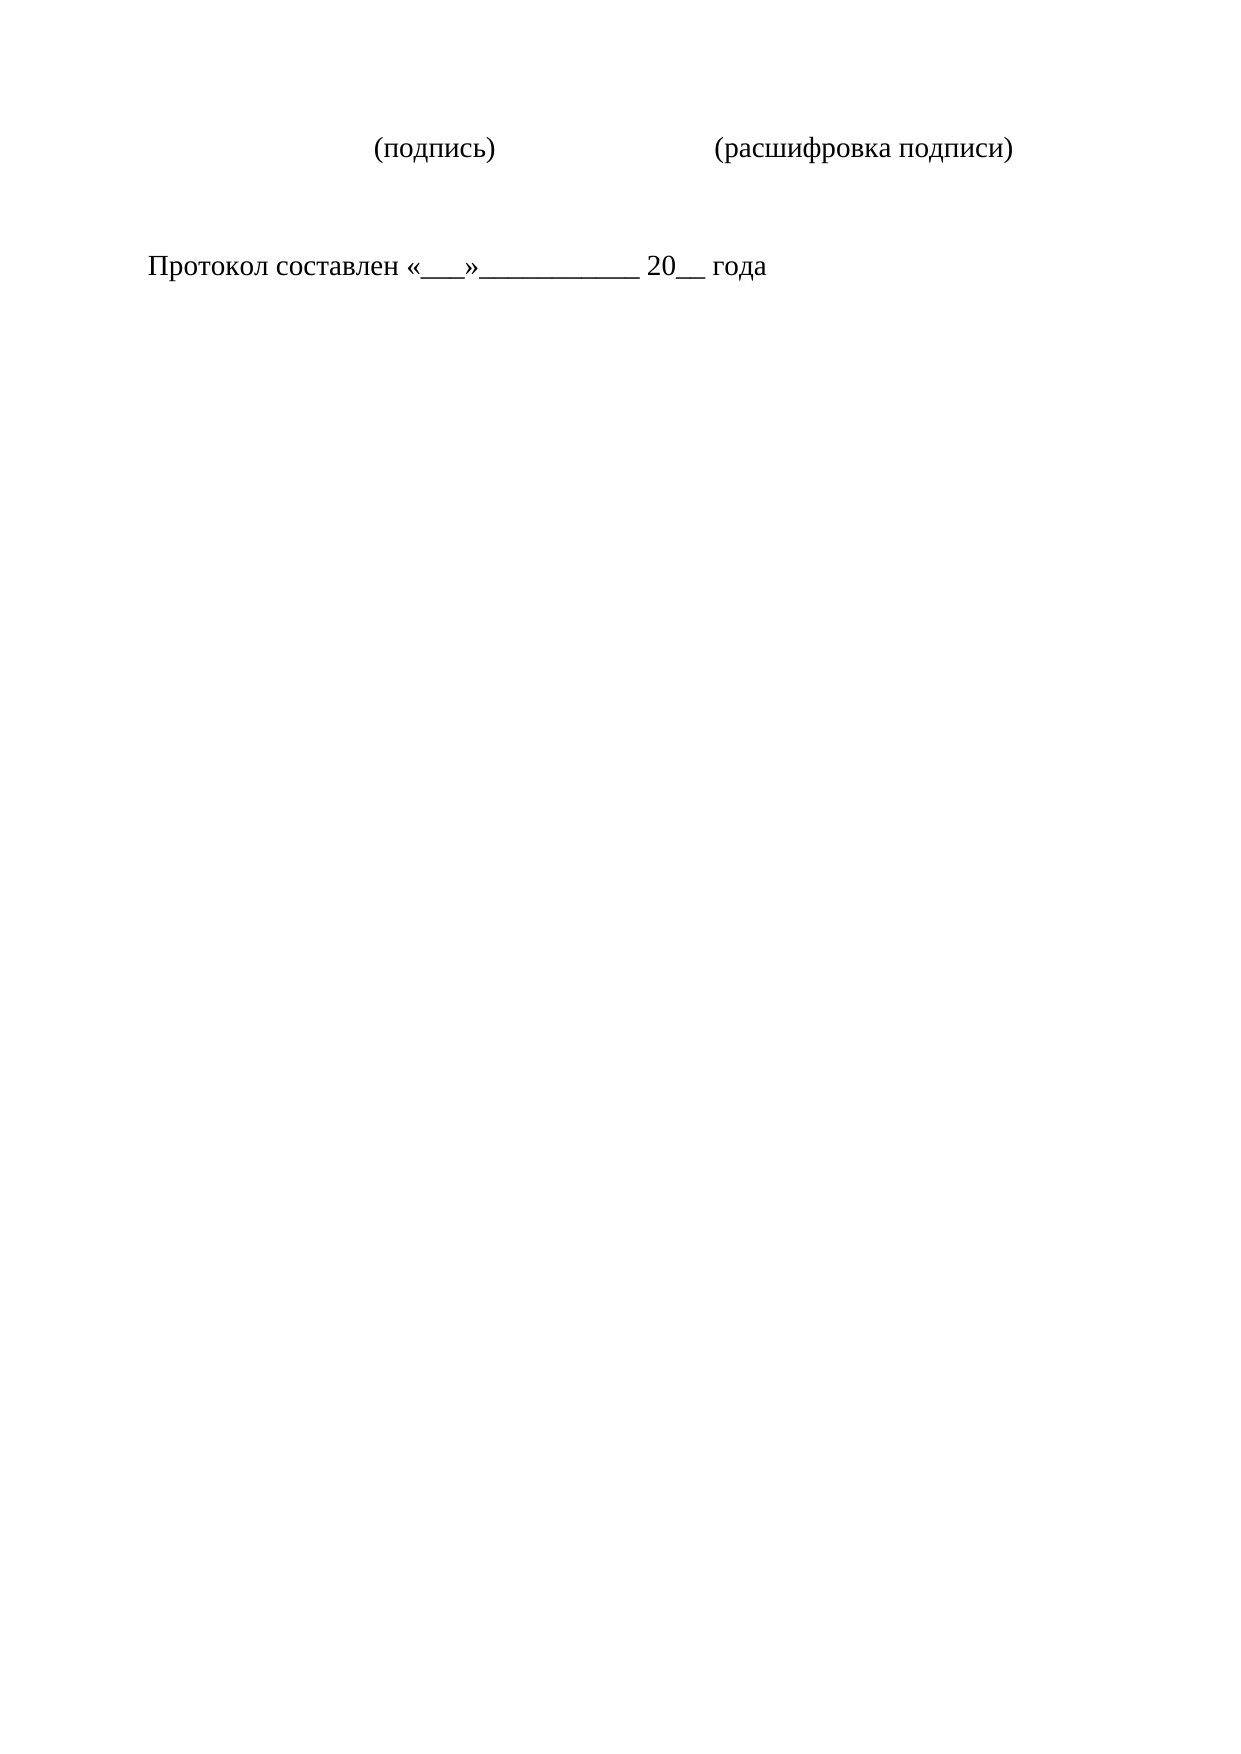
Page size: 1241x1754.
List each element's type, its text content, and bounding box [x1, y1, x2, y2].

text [148, 130, 1152, 163]
text Протокол составлен «___»___________ 20__ года [148, 248, 1152, 282]
